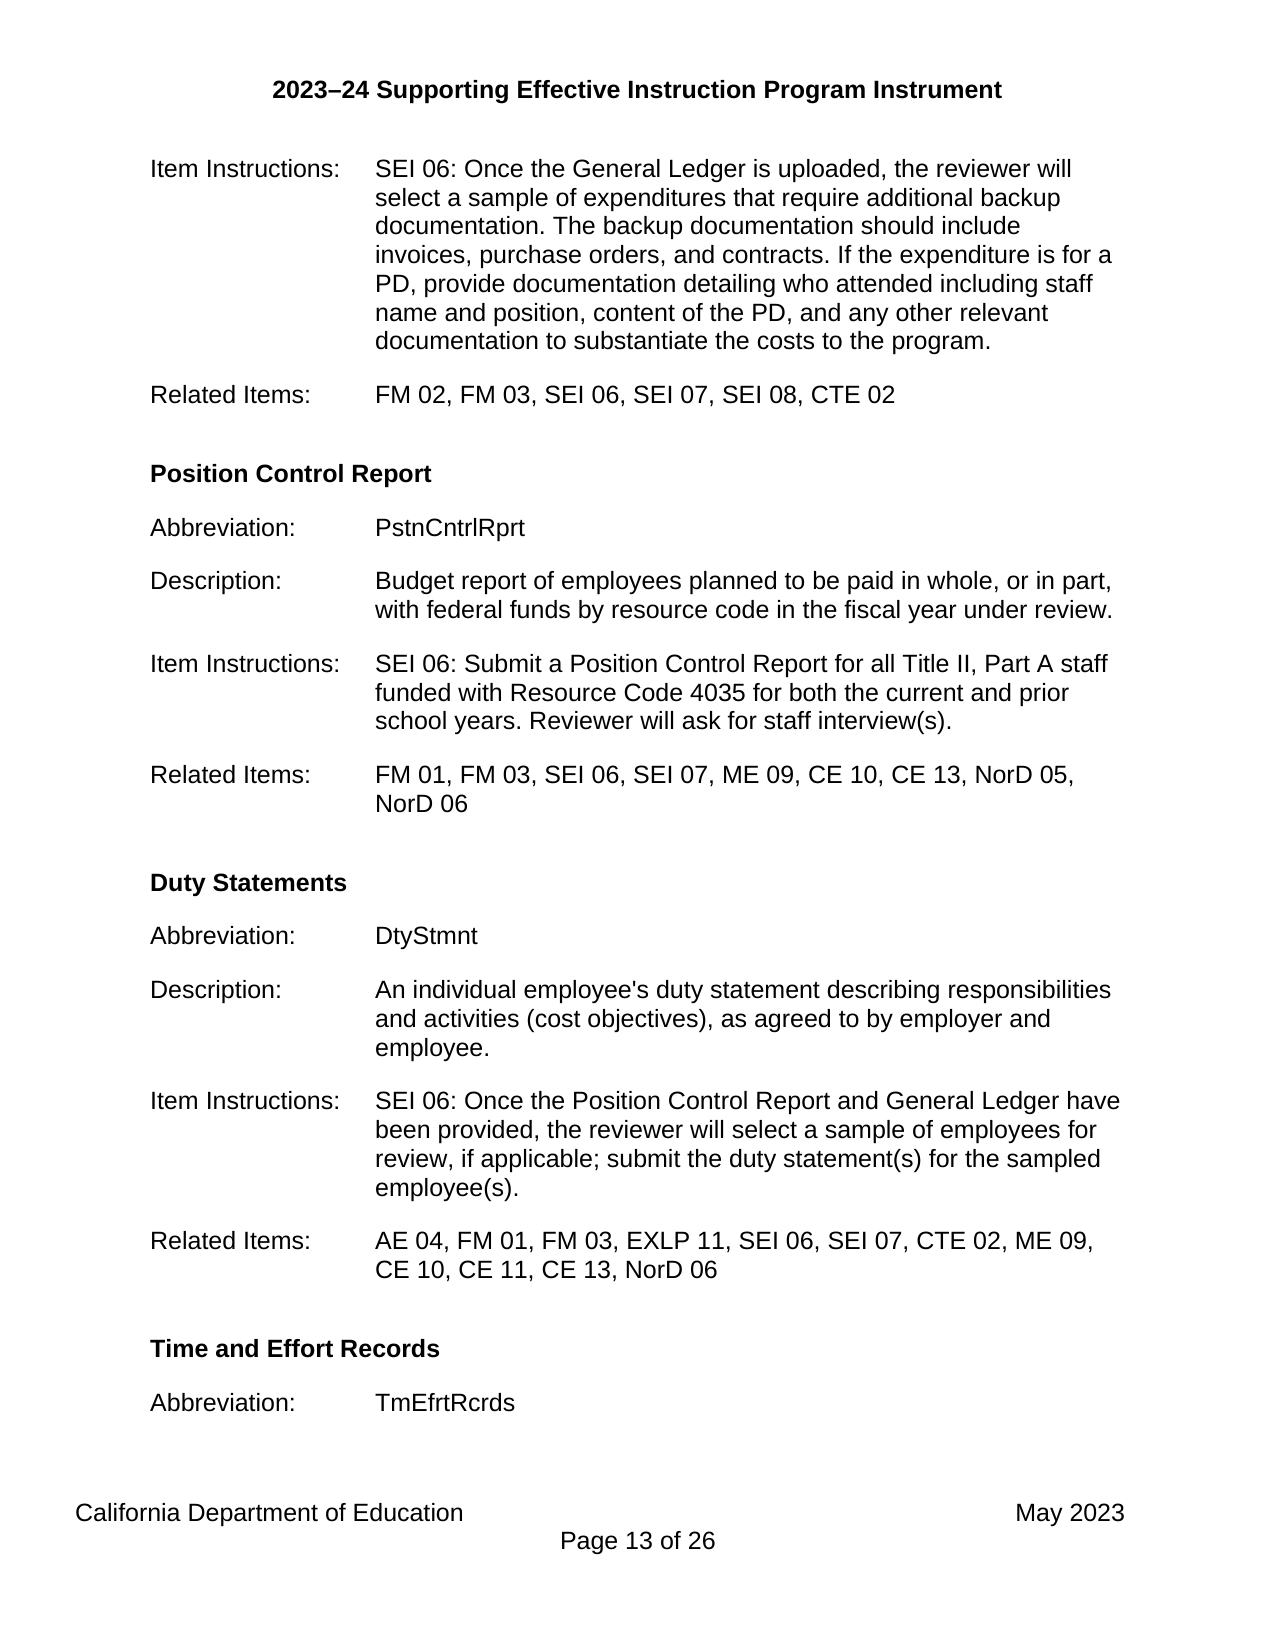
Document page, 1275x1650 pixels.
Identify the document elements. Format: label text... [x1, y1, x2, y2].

subtitle Position Control Report [150, 459, 1125, 487]
text Description: Budget report of employees planned to be paid in whole, or in part, with federal funds by resource code in the fiscal year under review. [150, 566, 1125, 624]
text Abbreviation: PstnCntrlRprt [150, 512, 1125, 541]
text Abbreviation: TmEfrtRcrds [150, 1387, 1125, 1416]
subtitle Duty Statements [150, 867, 1125, 896]
text Related Items: FM 02, FM 03, SEI 06, SEI 07, SEI 08, CTE 02 [150, 380, 1125, 409]
subtitle Time and Effort Records [150, 1334, 1125, 1362]
text Description: An individual employee's duty statement describing responsibilities and activities (cost objectives), as agreed to by employer and employee. [150, 975, 1125, 1061]
text Item Instructions: SEI 06: Once the Position Control Report and General Ledger have been provided, the reviewer will select a sample of employees for review, if applicable; submit the duty statement(s) for the sampled employee(s). [150, 1086, 1125, 1201]
text Related Items: FM 01, FM 03, SEI 06, SEI 07, ME 09, CE 10, CE 13, NorD 05, NorD 06 [150, 760, 1125, 817]
text Item Instructions: SEI 06: Submit a Position Control Report for all Title II, Part A staff funded with Resource Code 4035 for both the current and prior school years. Reviewer will ask for staff interview(s). [150, 649, 1125, 735]
text Item Instructions: SEI 06: Once the General Ledger is uploaded, the reviewer will select a sample of expenditures that require additional backup documentation. The backup documentation should include invoices, purchase orders, and contracts. If the expenditure is for a PD, provide documentation detailing who attended including staff name and position, content of the PD, and any other relevant documentation to substantiate the costs to the program. [150, 154, 1125, 355]
text Abbreviation: DtyStmnt [150, 921, 1125, 950]
text Related Items: AE 04, FM 01, FM 03, EXLP 11, SEI 06, SEI 07, CTE 02, ME 09, CE 10, CE 11, CE 13, NorD 06 [150, 1226, 1125, 1284]
